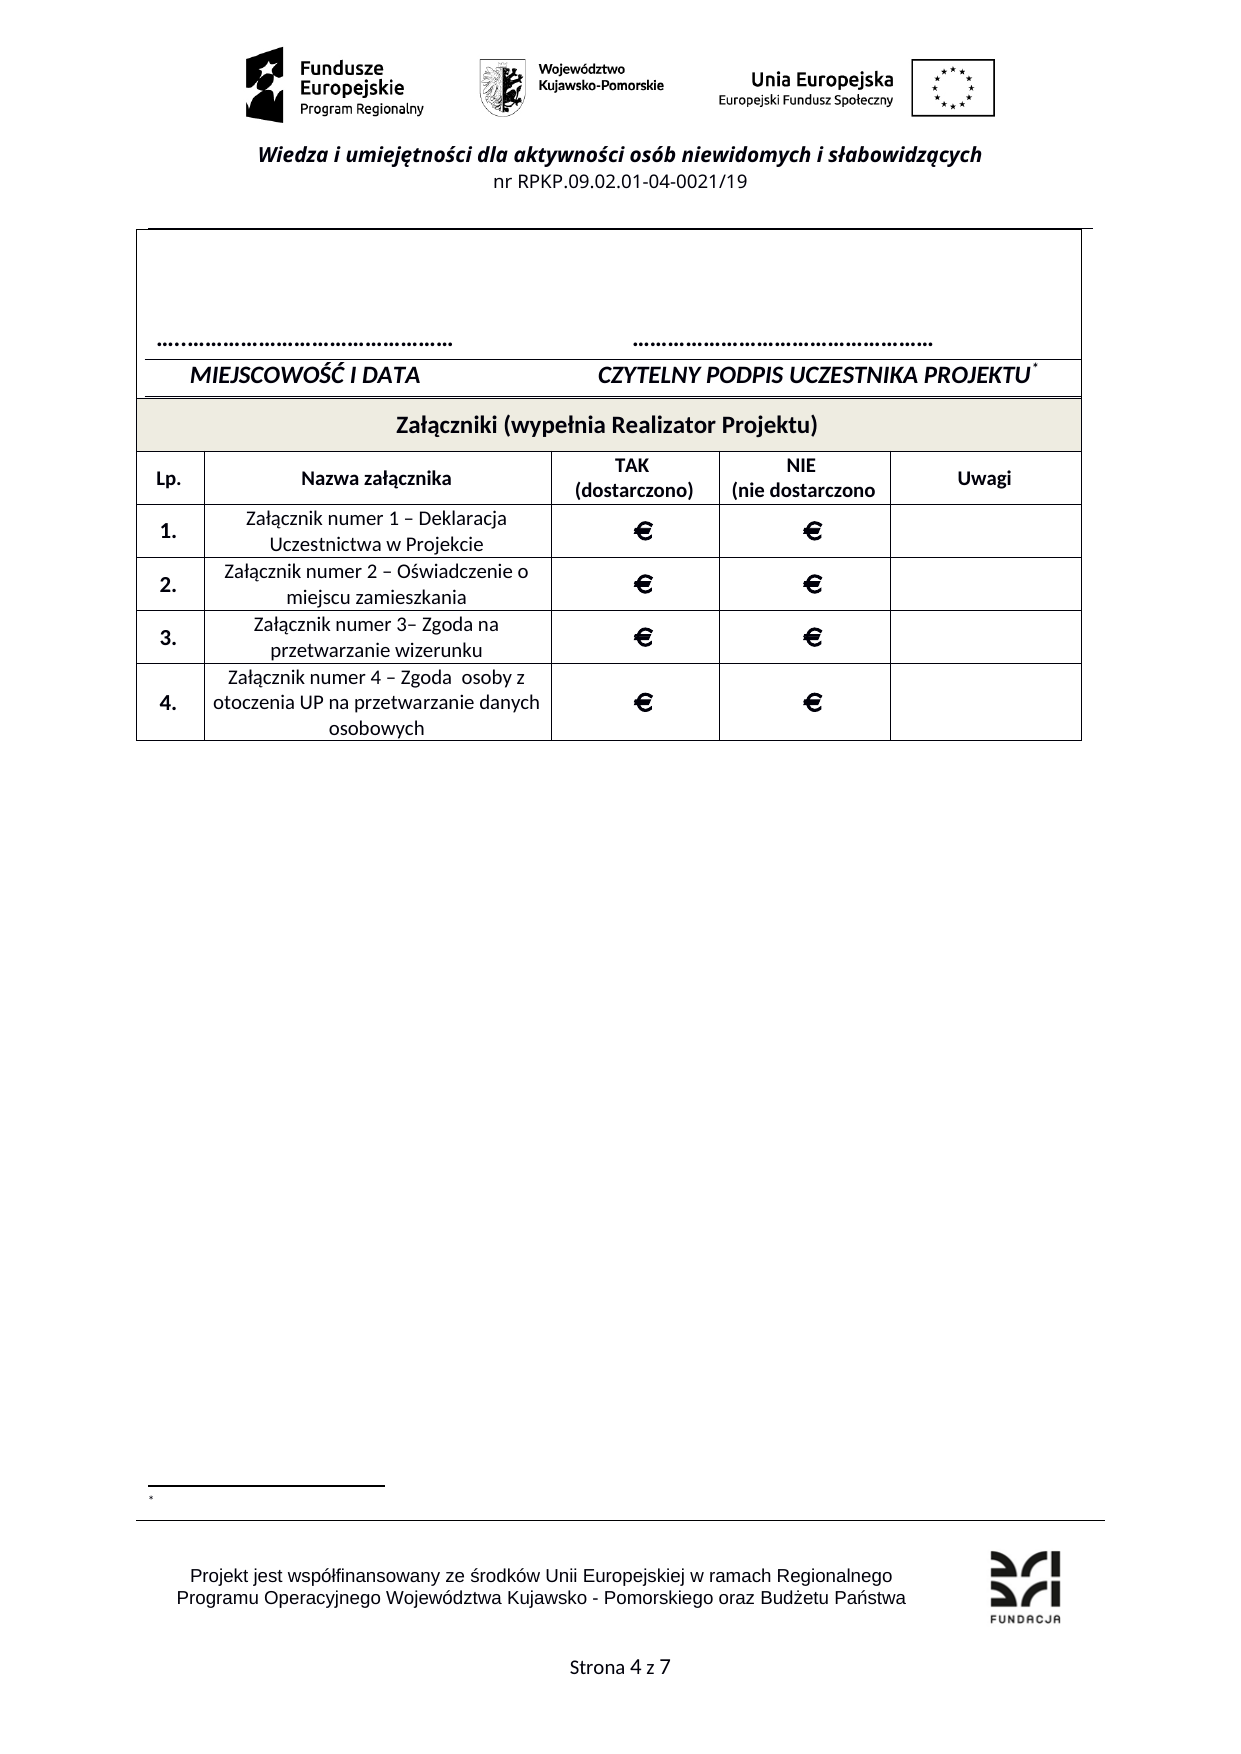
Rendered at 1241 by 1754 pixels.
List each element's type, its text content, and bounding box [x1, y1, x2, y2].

picture [977, 1539, 1074, 1635]
table_cell [552, 664, 719, 740]
table_cell Uwagi [891, 452, 1081, 504]
table_cell [552, 611, 719, 663]
table_cell Lp. [137, 452, 204, 504]
table_cell [137, 505, 204, 557]
table_cell [891, 558, 1081, 610]
table_cell [891, 611, 1081, 663]
table_cell Załącznik numer 3– Zgoda na przetwarzanie wizerunku [205, 611, 551, 663]
table_cell NIE (nie dostarczono [720, 452, 890, 504]
table_cell [891, 505, 1081, 557]
table_cell [552, 558, 719, 610]
table_cell [720, 611, 890, 663]
table_cell [137, 558, 204, 610]
table_cell Załącznik numer 2 – Oświadczenie o miejscu zamieszkania [205, 558, 551, 610]
table_cell [552, 505, 719, 557]
table_cell [720, 558, 890, 610]
table_cell [137, 230, 1081, 397]
table_cell Nazwa załącznika [205, 452, 551, 504]
table_cell Załącznik numer 1 – Deklaracja Uczestnictwa w Projekcie [205, 505, 551, 557]
table_cell [891, 664, 1081, 740]
table_cell [137, 611, 204, 663]
table_cell Załącznik numer 4 – Zgoda osoby z otoczenia UP na przetwarzanie danych osobowych [205, 664, 551, 740]
table_cell [720, 664, 890, 740]
table_cell [137, 664, 204, 740]
table_cell Załączniki (wypełnia Realizator Projektu) [137, 399, 1081, 451]
table_cell TAK (dostarczono) [552, 452, 719, 504]
table_cell [720, 505, 890, 557]
picture [227, 28, 1013, 141]
